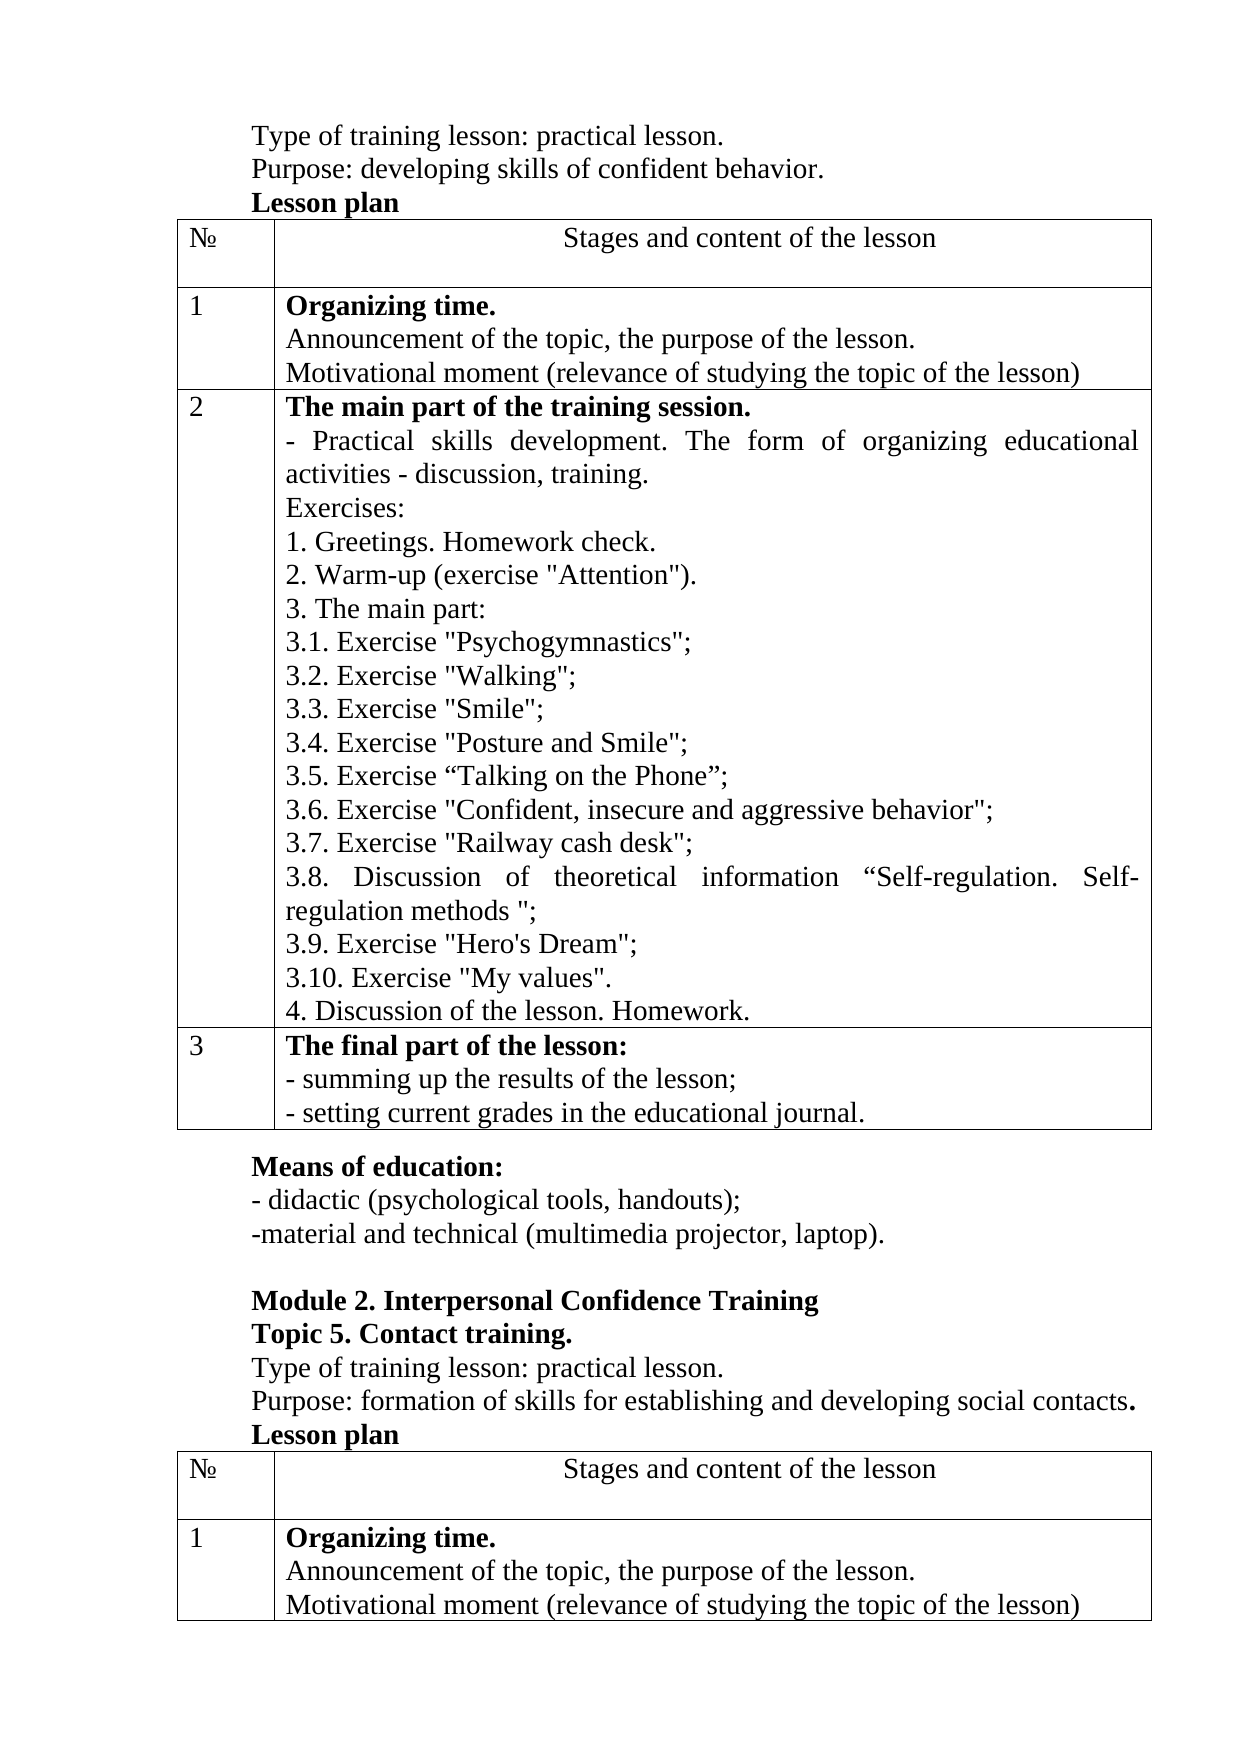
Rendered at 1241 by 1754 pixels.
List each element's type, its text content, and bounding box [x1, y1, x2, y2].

text Lesson plan [177, 185, 1152, 219]
text Purpose: formation of skills for establishing and developing social contacts. [177, 1383, 1152, 1417]
table_cell The main part of the training session. - Practical skills development. The form of organizing educational activities - discussion, training. Exercises: 1. Greetings. Homework check. 2. Warm-up (exercise "Attention"). 3. The main part: 3.1. Exercise "Psychogymnastics"; 3.2. Exercise "Walking"; 3.3. Exercise "Smile"; 3.4. Exercise "Posture and Smile"; 3.5. Exercise “Talking on the Phone”; 3.6. Exercise "Confident, insecure and aggressive behavior"; 3.7. Exercise "Railway cash desk"; 3.8. Discussion of theoretical information “Self-regulation. Self-regulation methods "; 3.9. Exercise "Hero's Dream"; 3.10. Exercise "My values". 4. Discussion of the lesson. Homework. [275, 390, 1151, 1027]
table_header Stages and content of the lesson [275, 1452, 1151, 1519]
table_cell Organizing time. Announcement of the topic, the purpose of the lesson. Motivational moment (relevance of studying the topic of the lesson) [275, 1520, 1151, 1620]
table_cell 2 [178, 390, 274, 1027]
text Lesson plan [177, 1417, 1152, 1451]
text Type of training lesson: practical lesson. [177, 118, 1152, 152]
text Type of training lesson: practical lesson. [177, 1350, 1152, 1383]
table_header № [178, 1452, 274, 1519]
text Means of education: [177, 1149, 1152, 1182]
text Purpose: developing skills of confident behavior. [177, 152, 1152, 185]
table_header № [178, 220, 274, 287]
text - didactic (psychological tools, handouts); [177, 1182, 1152, 1216]
text -material and technical (multimedia projector, laptop). [177, 1216, 1152, 1249]
text Module 2. Interpersonal Confidence Training [177, 1283, 1152, 1316]
table_cell 1 [178, 1520, 274, 1620]
table_cell The final part of the lesson: - summing up the results of the lesson; - setting current grades in the educational journal. [275, 1028, 1151, 1128]
table_cell Organizing time. Announcement of the topic, the purpose of the lesson. Motivational moment (relevance of studying the topic of the lesson) [275, 288, 1151, 388]
text Topic 5. Contact training. [177, 1316, 1152, 1350]
table_cell 1 [178, 288, 274, 388]
table_cell 3 [178, 1028, 274, 1128]
table_header Stages and content of the lesson [275, 220, 1151, 287]
